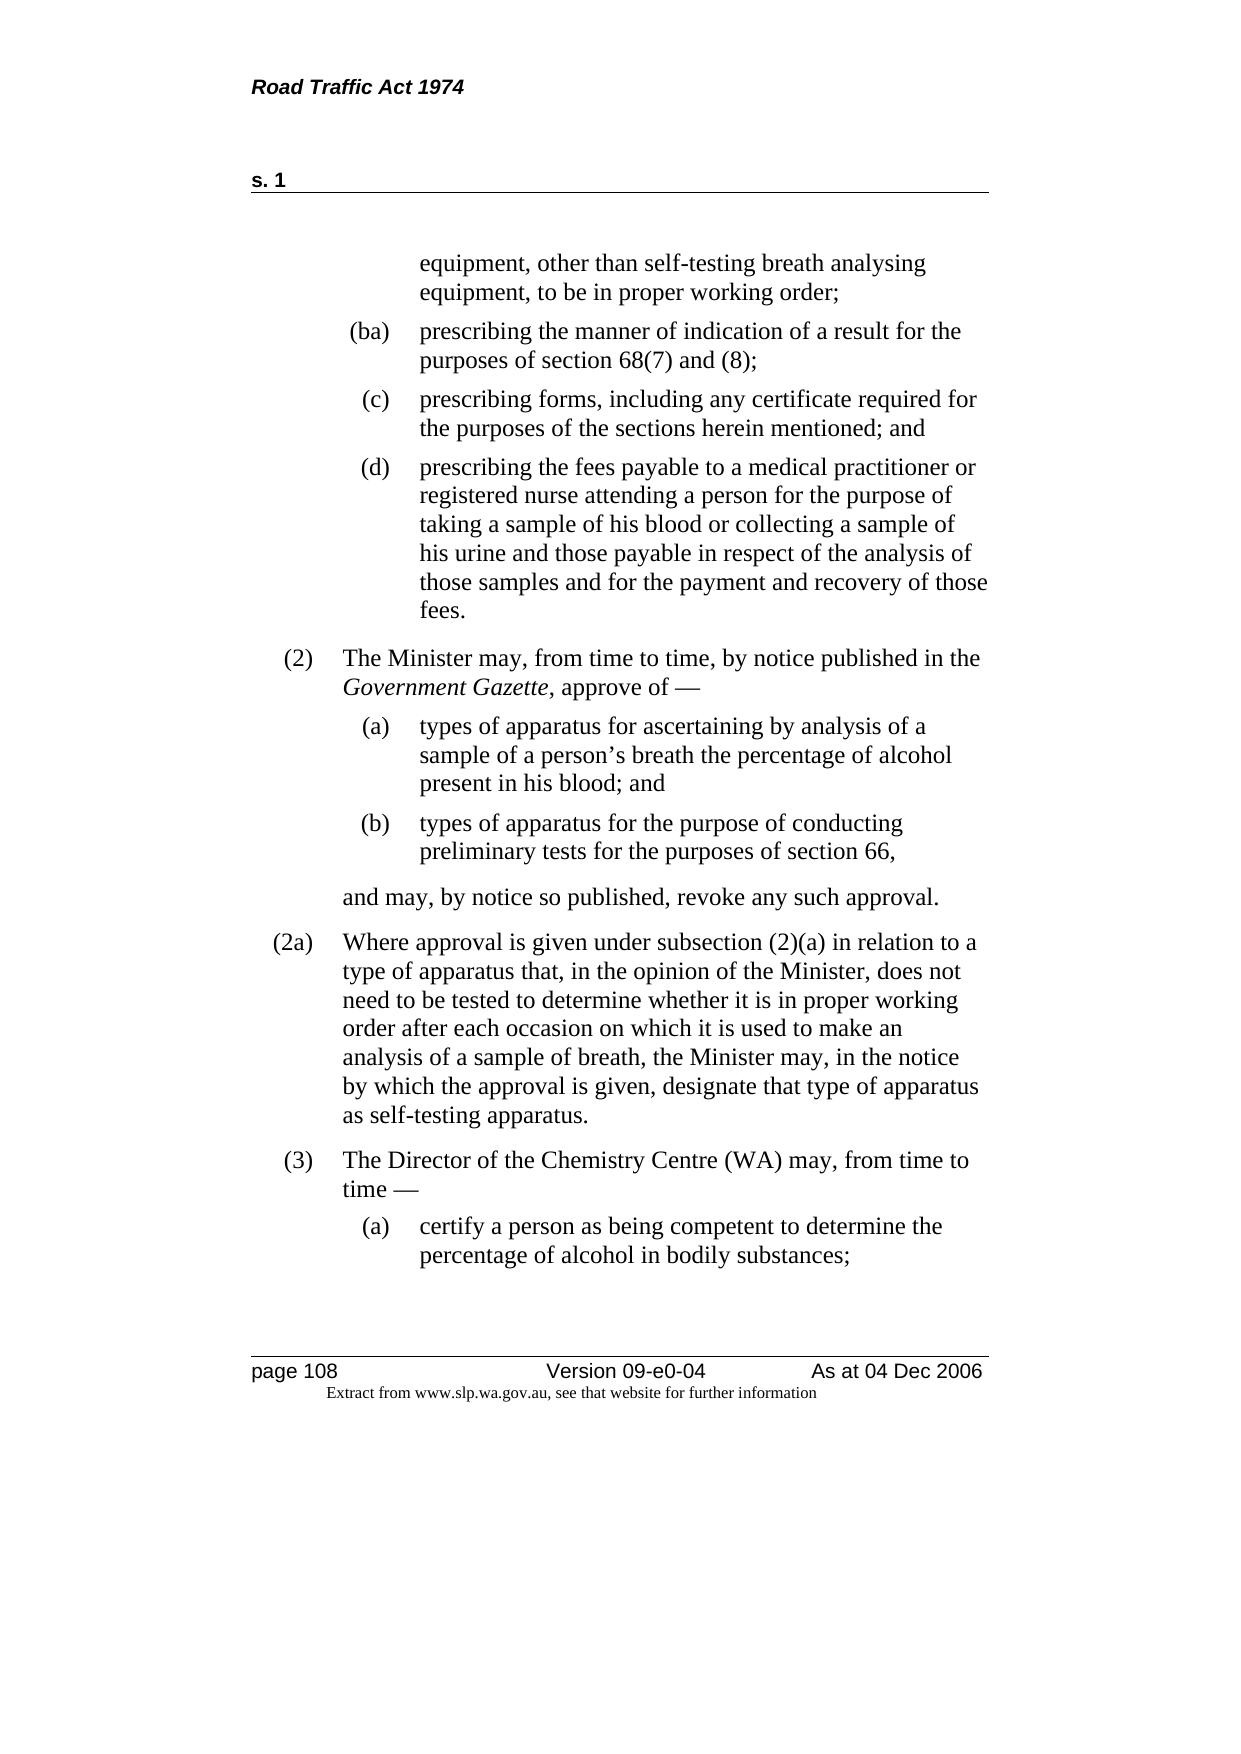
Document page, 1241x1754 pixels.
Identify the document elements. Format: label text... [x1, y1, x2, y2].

text (3) The Director of the Chemistry Centre (WA) may, from time to time — [251, 1145, 989, 1203]
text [251, 248, 989, 306]
text (a) types of apparatus for ascertaining by analysis of a sample of a person’s breath the percentage of alcohol present in his blood; and [251, 711, 989, 797]
text (2) The Minister may, from time to time, by notice published in the Government Gazette, approve of — [251, 643, 989, 701]
text (a) certify a person as being competent to determine the percentage of alcohol in bodily substances; [251, 1211, 989, 1268]
text (b) types of apparatus for the purpose of conducting preliminary tests for the purposes of section 66, [251, 808, 989, 865]
text (d) prescribing the fees payable to a medical practitioner or registered nurse attending a person for the purpose of taking a sample of his blood or collecting a sample of his urine and those payable in respect of the analysis of those samples and for the payment and recovery of those fees. [251, 452, 989, 624]
text and may, by notice so published, revoke any such approval. [251, 882, 989, 911]
text (c) prescribing forms, including any certificate required for the purposes of the sections herein mentioned; and [251, 384, 989, 441]
text (2a) Where approval is given under subsection (2)(a) in relation to a type of apparatus that, in the opinion of the Minister, does not need to be tested to determine whether it is in proper working order after each occasion on which it is used to make an analysis of a sample of breath, the Minister may, in the notice by which the approval is given, designate that type of apparatus as self-testing apparatus. [251, 927, 989, 1128]
text (ba) prescribing the manner of indication of a result for the purposes of section 68(7) and (8); [251, 316, 989, 373]
